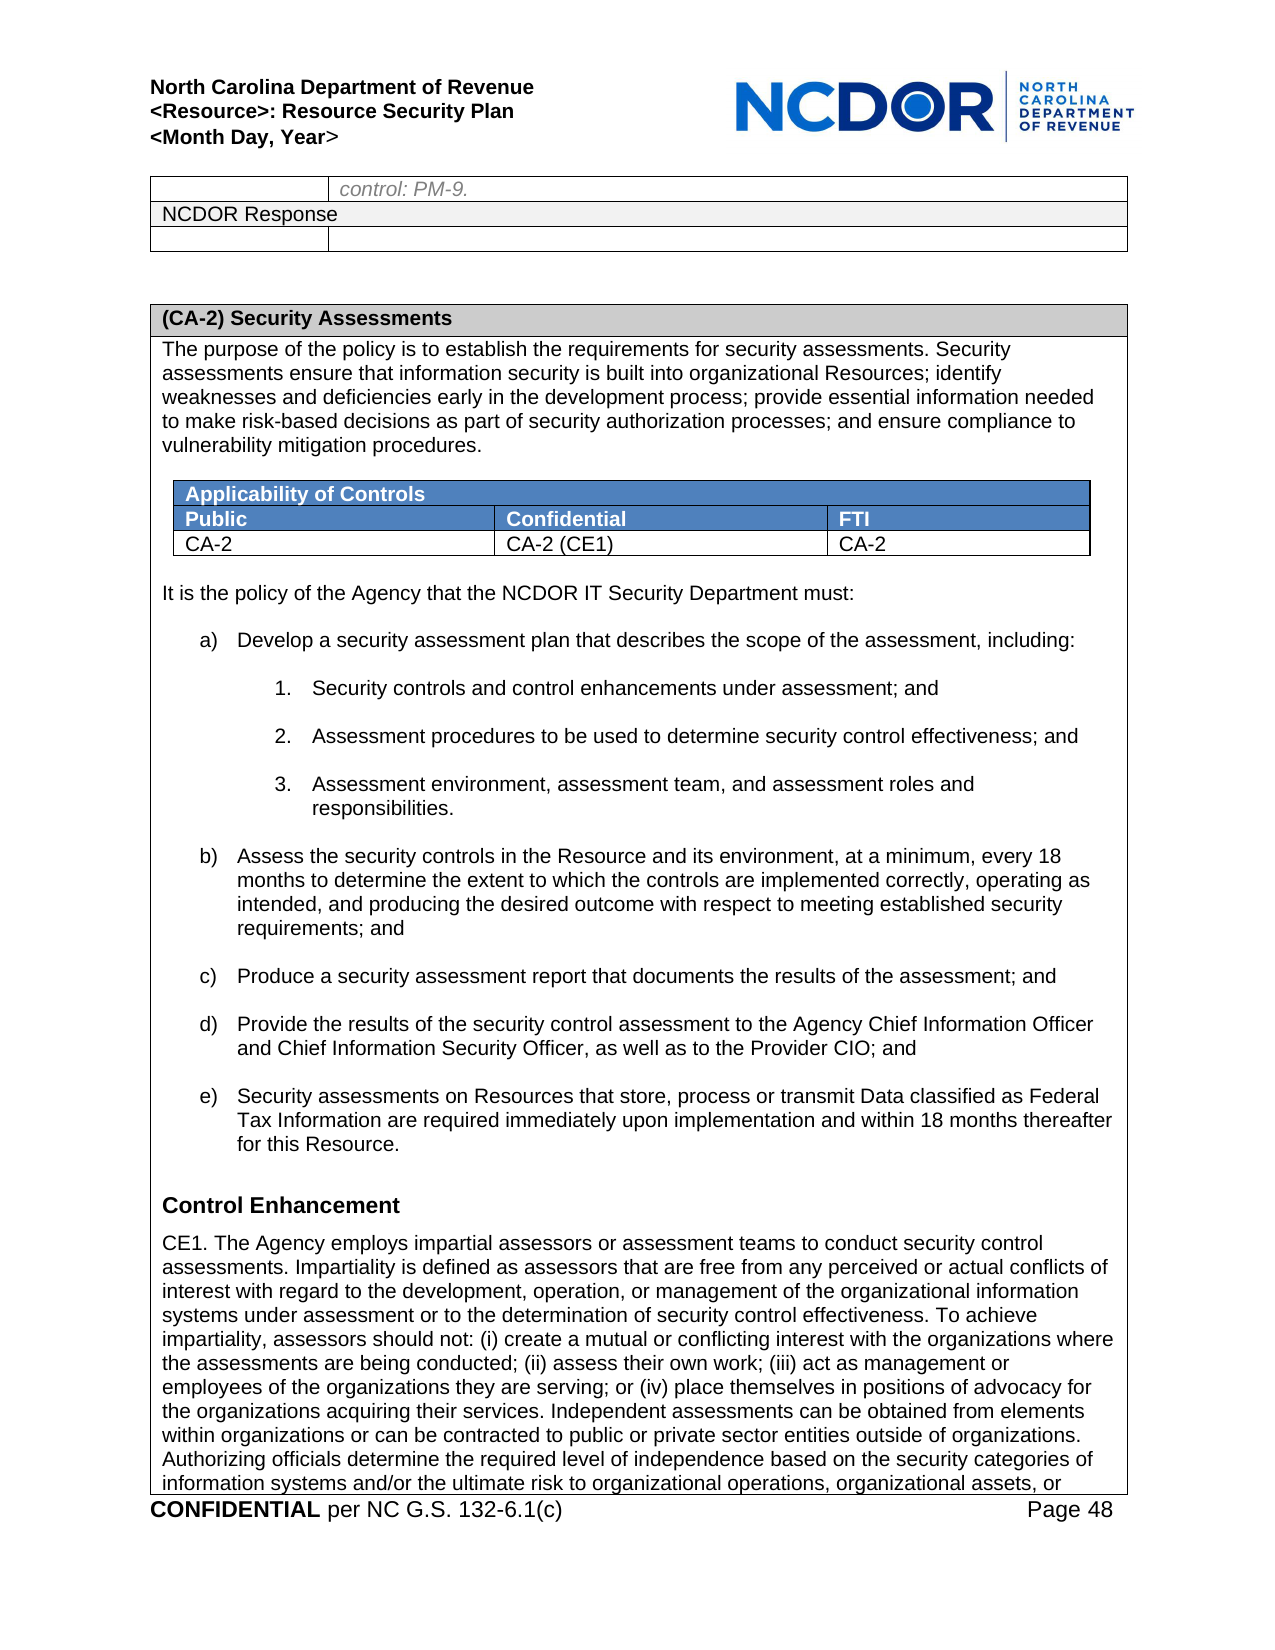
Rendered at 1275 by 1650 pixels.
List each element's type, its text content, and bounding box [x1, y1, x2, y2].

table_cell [329, 177, 1127, 201]
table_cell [151, 337, 1127, 1494]
table_cell [151, 177, 328, 201]
table_cell NCDOR Response [151, 202, 1127, 226]
table_cell [151, 227, 328, 251]
table_cell [329, 227, 1127, 251]
table_header (CA-2) Security Assessments [151, 305, 1127, 336]
